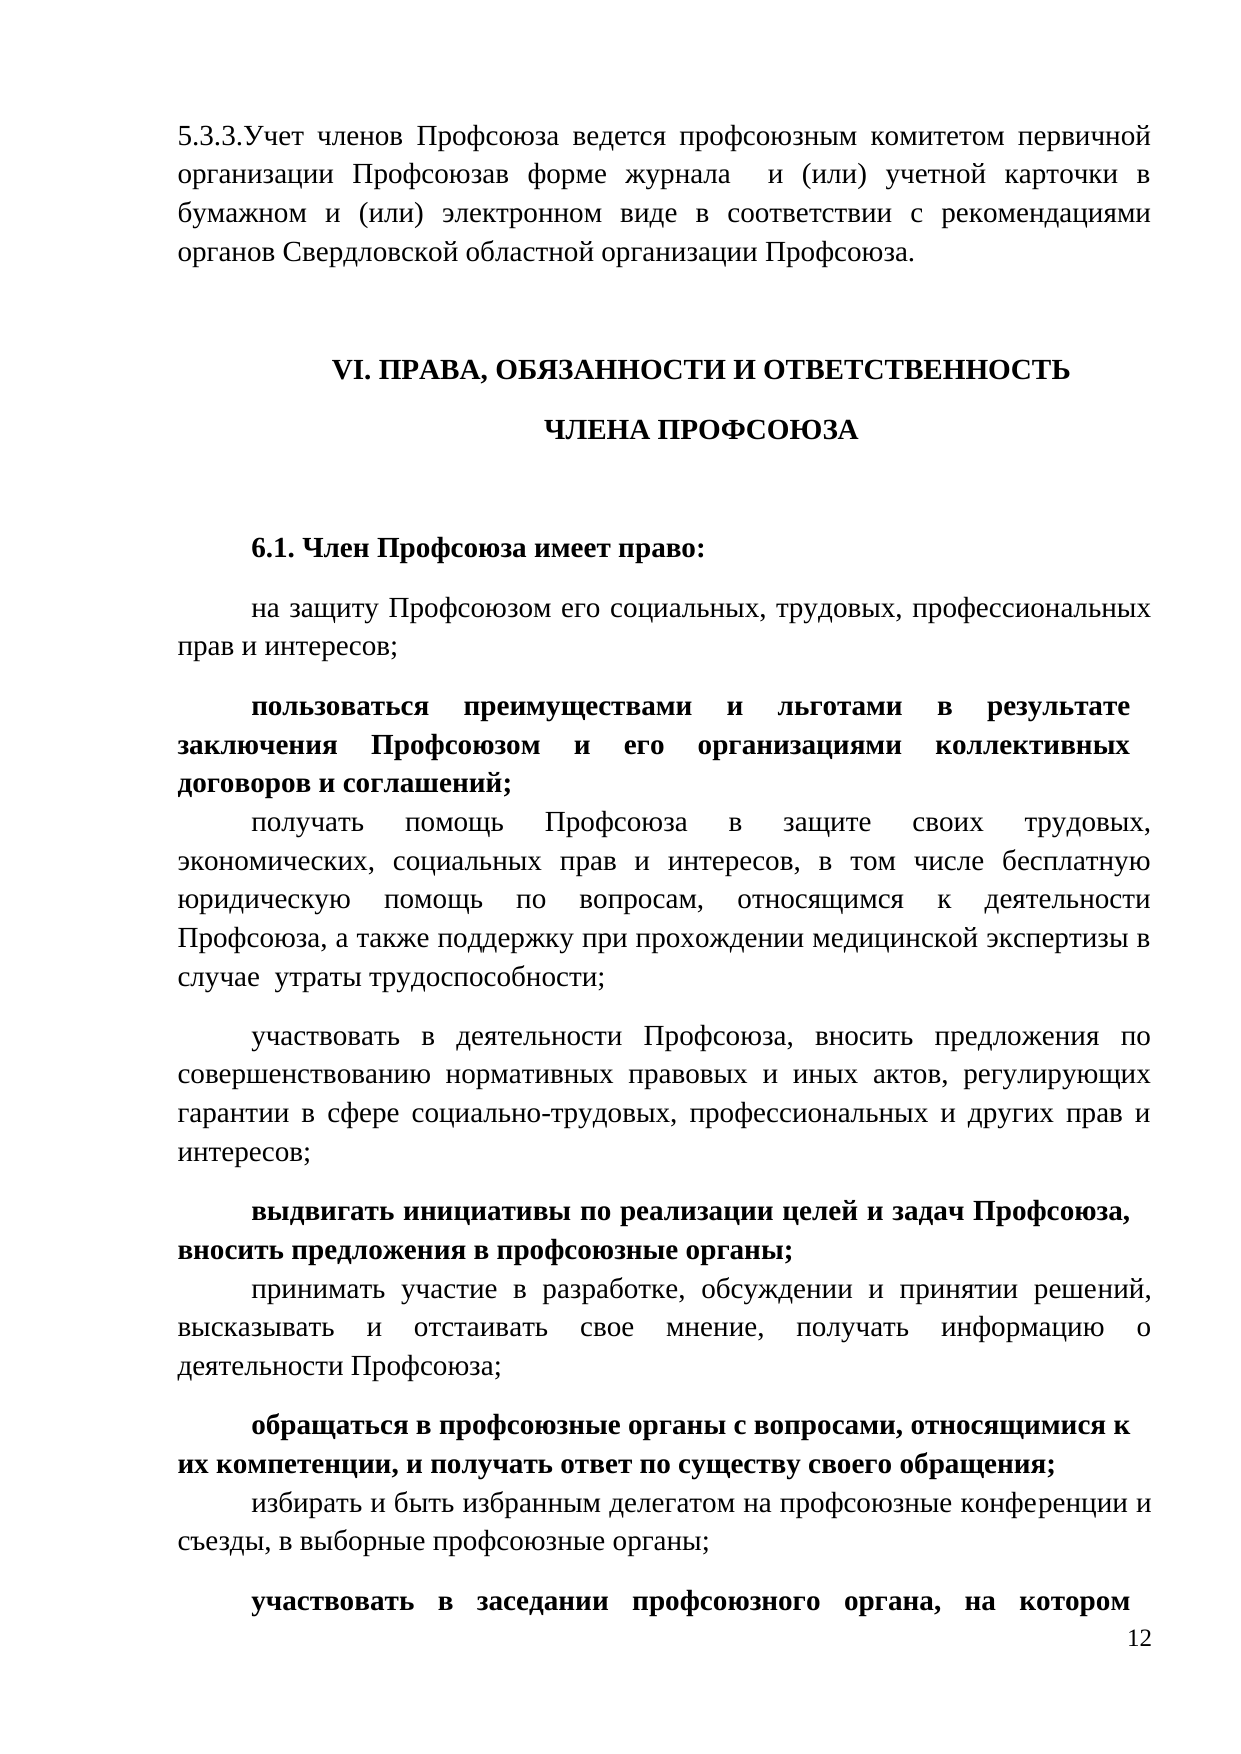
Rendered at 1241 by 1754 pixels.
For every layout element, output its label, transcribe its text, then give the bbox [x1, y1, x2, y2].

text участвовать в деятельности Профсоюза, вносить предложения по совершенствованию нормативных правовых и иных актов, регулирующих гарантии в сфере социально-трудовых, профессиональных и других прав и интересов; [177, 1018, 1152, 1167]
text 5.3.3.Учет членов Профсоюза ведется профсоюзным комитетом первичной организации Профсоюзав форме журнала и (или) учетной карточки в бумажном и (или) электронном виде в соответствии с рекомендациями органов Свердловской областной организации Профсоюза. [177, 118, 1152, 267]
text на защиту Профсоюзом его социальных, трудовых, профессиональных прав и интересов; [177, 590, 1152, 662]
text обращаться в профсоюзные органы с вопросами, относящимися к их компетенции, и получать ответ по существу своего обращения; [177, 1407, 1131, 1479]
text принимать участие в разработке, обсуждении и принятии решений, высказывать и отстаивать свое мнение, получать информацию о деятельности Профсоюза; [177, 1271, 1152, 1381]
text ЧЛЕНА ПРОФСОЮЗА [177, 412, 1152, 445]
text избирать и быть избранным делегатом на профсоюзные конференции и съезды, в выборные профсоюзные органы; [177, 1485, 1152, 1557]
text VI. ПРАВА, ОБЯЗАННОСТИ И ОТВЕТСТВЕННОСТЬ [177, 352, 1152, 386]
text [177, 1583, 1131, 1616]
text выдвигать инициативы по реализации целей и задач Профсоюза, вносить предложения в профсоюзные органы; [177, 1193, 1131, 1265]
text получать помощь Профсоюза в защите своих трудовых, экономических, социальных прав и интересов, в том числе бесплатную юридическую помощь по вопросам, относящимся к деятельности Профсоюза, а также поддержку при прохождении медицинской экспертизы в случае утраты трудоспособности; [177, 804, 1152, 992]
text 6.1. Член Профсоюза имеет право: [177, 531, 1152, 564]
text пользоваться преимуществами и льготами в результате заключения Профсоюзом и его организациями коллективных договоров и соглашений; [177, 688, 1131, 799]
